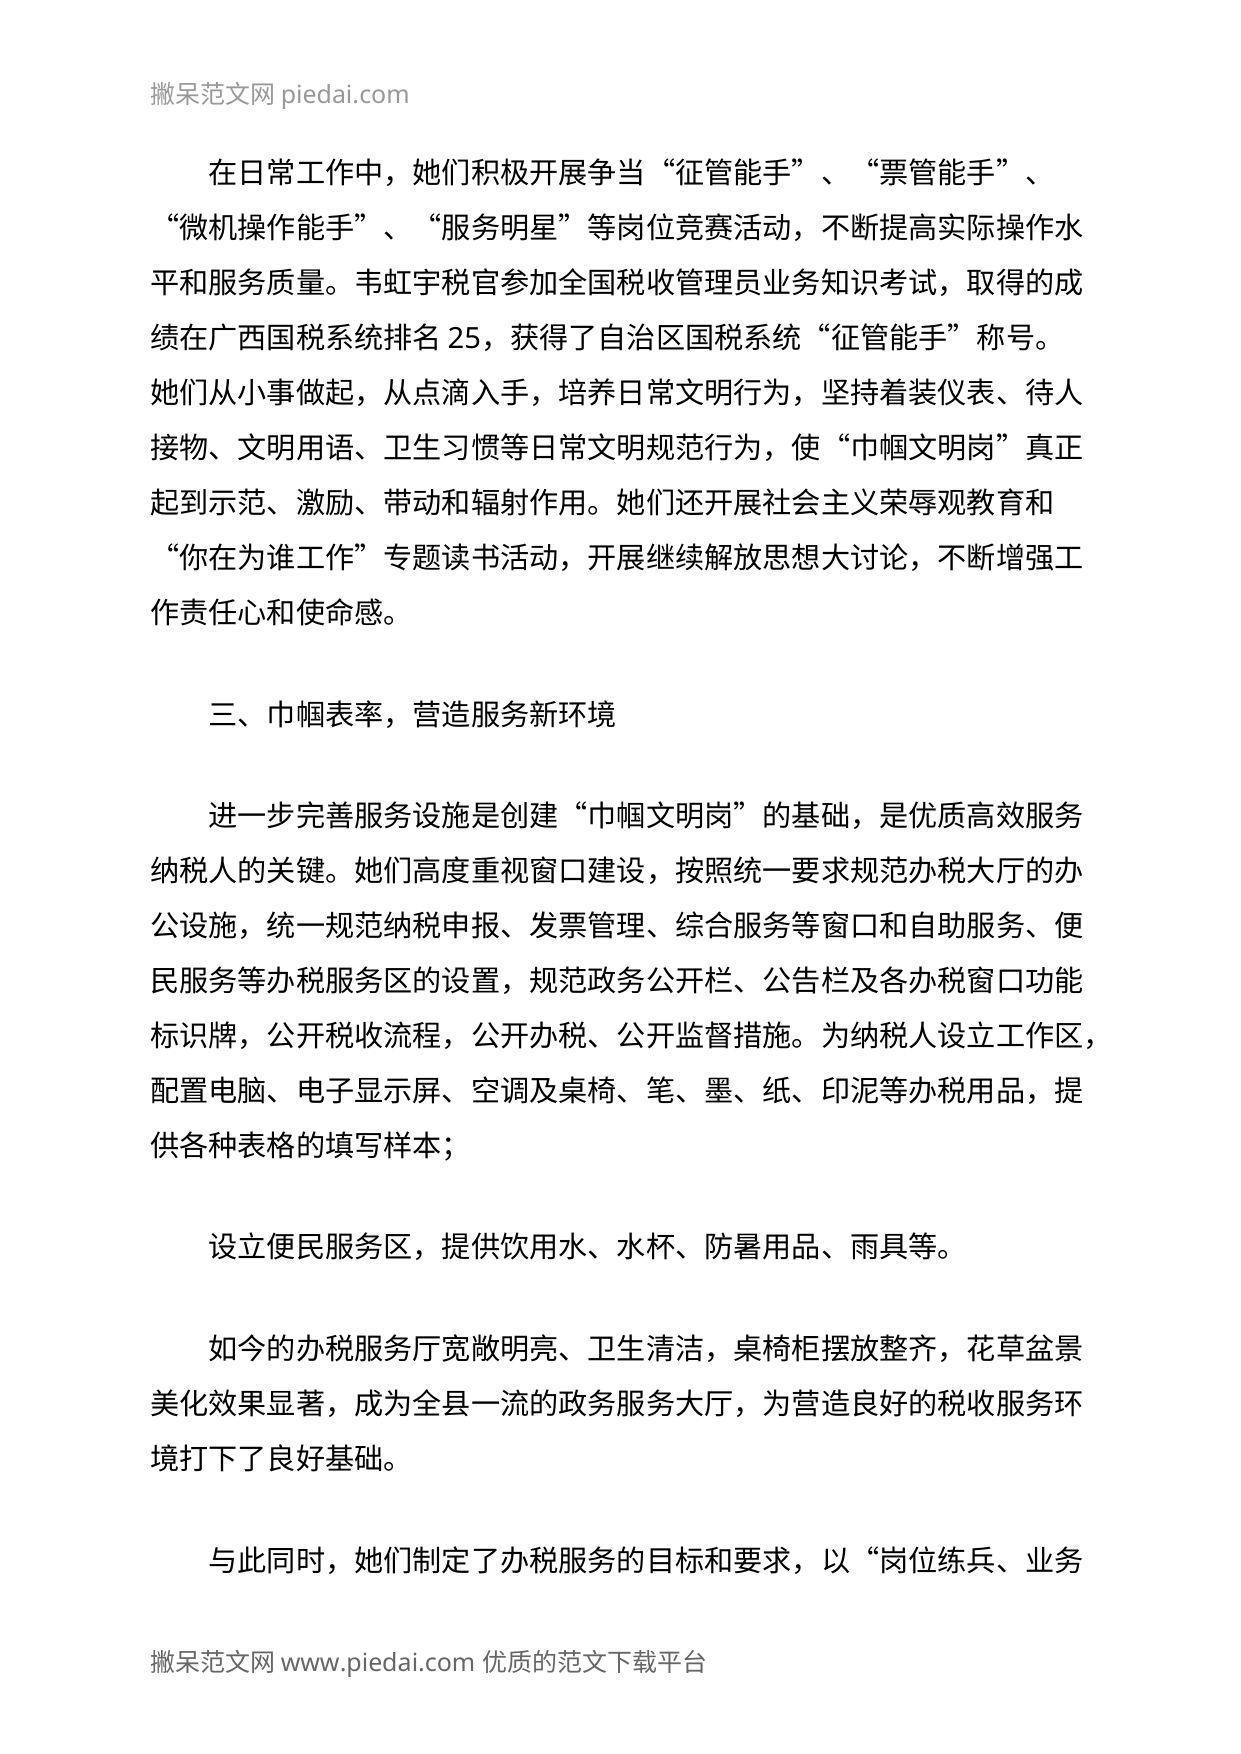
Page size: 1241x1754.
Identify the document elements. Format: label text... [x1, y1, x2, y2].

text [150, 1537, 1090, 1579]
text 三、巾帼表率，营造服务新环境 [150, 691, 1090, 733]
text 在日常工作中，她们积极开展争当“征管能手”、“票管能手”、“微机操作能手”、“服务明星”等岗位竞赛活动，不断提高实际操作水平和服务质量。韦虹宇税官参加全国税收管理员业务知识考试，取得的成绩在广西国税系统排名25，获得了自治区国税系统“征管能手”称号。她们从小事做起，从点滴入手，培养日常文明行为，坚持着装仪表、待人接物、文明用语、卫生习惯等日常文明规范行为，使“巾帼文明岗”真正起到示范、激励、带动和辐射作用。她们还开展社会主义荣辱观教育和“你在为谁工作”专题读书活动，开展继续解放思想大讨论，不断增强工作责任心和使命感。 [150, 150, 1090, 632]
text 设立便民服务区，提供饮用水、水杯、防暑用品、雨具等。 [150, 1224, 1090, 1266]
text 进一步完善服务设施是创建“巾帼文明岗”的基础，是优质高效服务纳税人的关键。她们高度重视窗口建设，按照统一要求规范办税大厅的办公设施，统一规范纳税申报、发票管理、综合服务等窗口和自助服务、便民服务等办税服务区的设置，规范政务公开栏、公告栏及各办税窗口功能标识牌，公开税收流程，公开办税、公开监督措施。为纳税人设立工作区，配置电脑、电子显示屏、空调及桌椅、笔、墨、纸、印泥等办税用品，提供各种表格的填写样本； [150, 793, 1090, 1164]
text 如今的办税服务厅宽敞明亮、卫生清洁，桌椅柜摆放整齐，花草盆景美化效果显著，成为全县一流的政务服务大厅，为营造良好的税收服务环境打下了良好基础。 [150, 1326, 1090, 1478]
